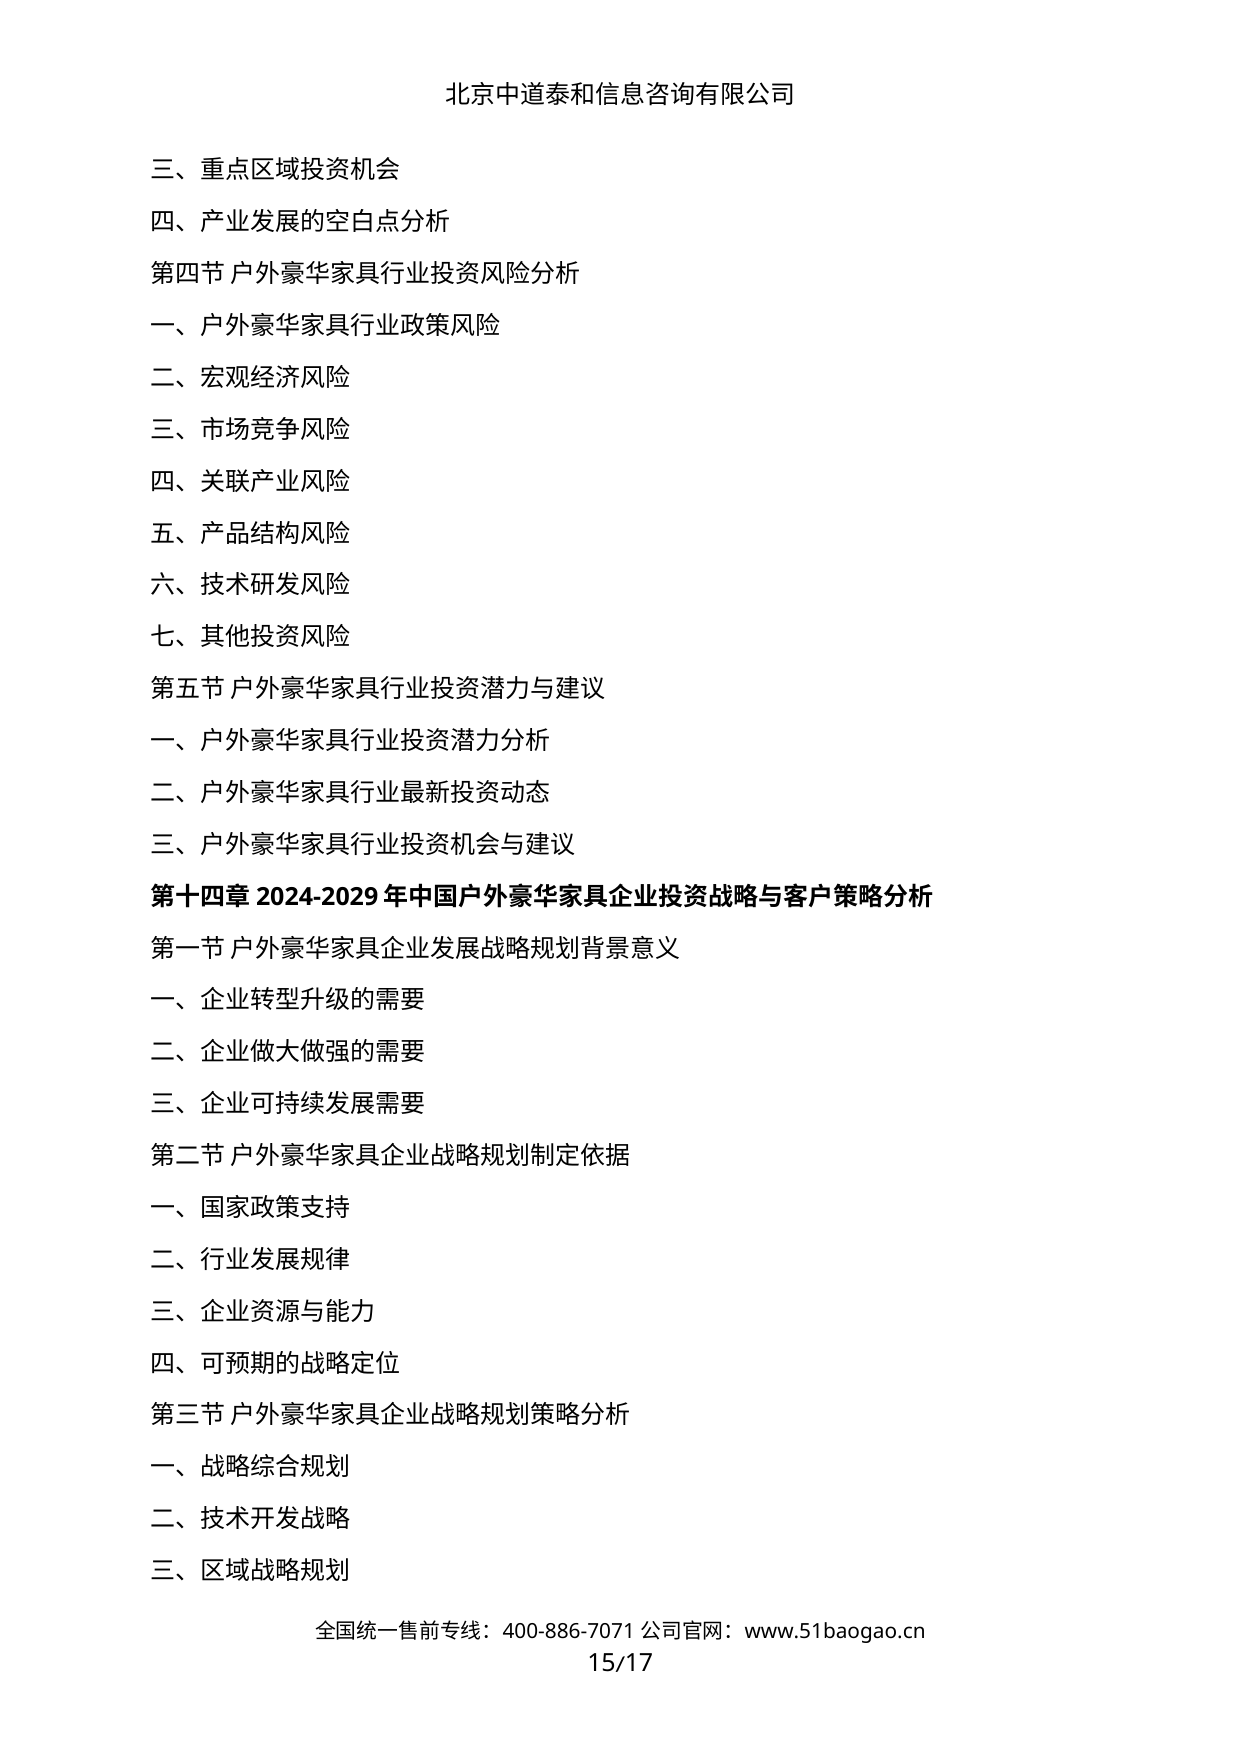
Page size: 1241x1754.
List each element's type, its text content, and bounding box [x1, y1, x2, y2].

text 三、企业可持续发展需要 [150, 1084, 1090, 1120]
text 第三节 户外豪华家具企业战略规划策略分析 [150, 1395, 1090, 1431]
text 四、可预期的战略定位 [150, 1343, 1090, 1379]
text 六、技术研发风险 [150, 565, 1090, 601]
text 一、企业转型升级的需要 [150, 980, 1090, 1016]
text 二、行业发展规律 [150, 1239, 1090, 1276]
text 七、其他投资风险 [150, 617, 1090, 653]
text 第四节 户外豪华家具行业投资风险分析 [150, 254, 1090, 290]
text 一、户外豪华家具行业投资潜力分析 [150, 721, 1090, 757]
text 三、重点区域投资机会 [150, 150, 1090, 186]
text 第五节 户外豪华家具行业投资潜力与建议 [150, 669, 1090, 705]
text 二、户外豪华家具行业最新投资动态 [150, 772, 1090, 809]
text 三、户外豪华家具行业投资机会与建议 [150, 824, 1090, 861]
text 五、产品结构风险 [150, 513, 1090, 549]
text 四、产业发展的空白点分析 [150, 202, 1090, 238]
text 二、技术开发战略 [150, 1499, 1090, 1535]
text 四、关联产业风险 [150, 461, 1090, 497]
text 二、企业做大做强的需要 [150, 1032, 1090, 1068]
text 第二节 户外豪华家具企业战略规划制定依据 [150, 1136, 1090, 1172]
text 三、市场竞争风险 [150, 409, 1090, 446]
text 一、国家政策支持 [150, 1187, 1090, 1224]
text 三、区域战略规划 [150, 1551, 1090, 1587]
text 一、战略综合规划 [150, 1447, 1090, 1483]
text 二、宏观经济风险 [150, 357, 1090, 394]
text 三、企业资源与能力 [150, 1291, 1090, 1327]
text 第十四章 2024-2029年中国户外豪华家具企业投资战略与客户策略分析 [150, 876, 1090, 912]
text 第一节 户外豪华家具企业发展战略规划背景意义 [150, 928, 1090, 964]
text 一、户外豪华家具行业政策风险 [150, 306, 1090, 342]
